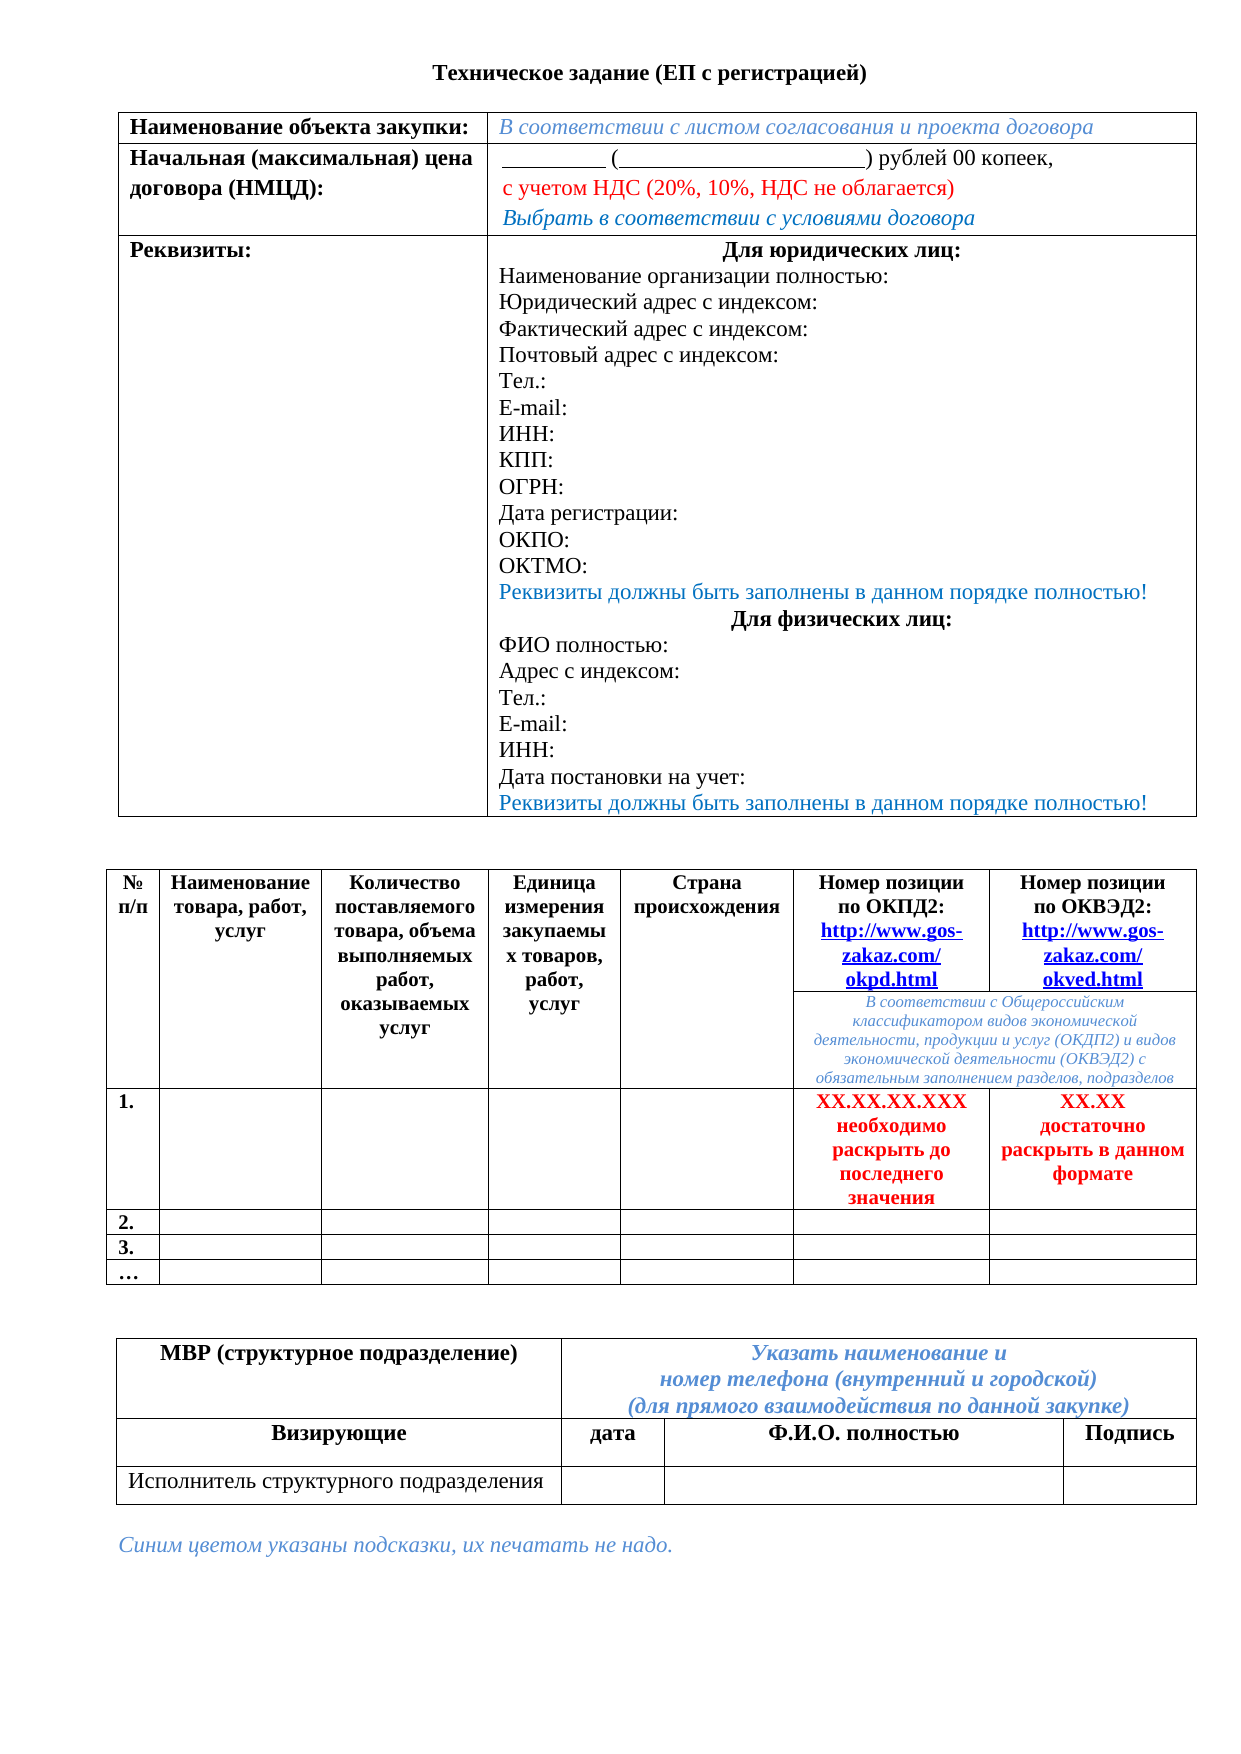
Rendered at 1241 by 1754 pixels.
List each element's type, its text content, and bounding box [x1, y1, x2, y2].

table_cell [489, 1089, 620, 1209]
table_cell [621, 1235, 793, 1259]
table_cell В соответствии с Общероссийским классификатором видов экономической деятельности, продукции и услуг (ОКДП2) и видов экономической деятельности (ОКВЭД2) с обязательным заполнением разделов, подразделов [794, 992, 1196, 1087]
table_cell [160, 1260, 321, 1284]
table_cell [990, 1260, 1196, 1284]
table_cell [665, 1467, 1063, 1503]
table_header МВР (структурное подразделение) [117, 1339, 561, 1418]
table_header Номер позиции по ОКВЭД2: http://www.gos-zakaz.com/okved.html [990, 870, 1196, 991]
text Техническое задание (ЕП с регистрацией) [118, 59, 1181, 85]
table_cell [1064, 1467, 1196, 1503]
table_header Наименование товара, работ, услуг [160, 870, 321, 1087]
table_header Страна происхождения [621, 870, 793, 1087]
table_cell 3. [107, 1235, 159, 1259]
table_cell XX.XX достаточно раскрыть в данном формате [990, 1089, 1196, 1209]
table_cell [489, 1235, 620, 1259]
table_cell … [107, 1260, 159, 1284]
table_cell [160, 1210, 321, 1234]
table_cell Для юридических лиц: Наименование организации полностью: Юридический адрес с индексом: Фактический адрес с индексом: Почтовый адрес с индексом: Тел.: E-mail: ИНН: КПП: ОГРН: Дата регистрации: ОКПО: ОКТМО: Реквизиты должны быть заполнены в данном порядке полностью! Для физических лиц: ФИО полностью: Адрес с индексом: Тел.: E-mail: ИНН: Дата постановки на учет: Реквизиты должны быть заполнены в данном порядке полностью! [488, 236, 1196, 816]
text Синим цветом указаны подсказки, их печатать не надо. [118, 1531, 1181, 1557]
table_cell дата [562, 1419, 664, 1466]
table_cell [322, 1260, 488, 1284]
table_cell [489, 1210, 620, 1234]
table_header Номер позиции по ОКПД2: http://www.gos-zakaz.com/okpd.html [794, 870, 989, 991]
table_cell Реквизиты: [119, 236, 487, 816]
table_cell [322, 1089, 488, 1209]
table_cell Начальная (максимальная) цена договора (НМЦД): [119, 144, 487, 235]
table_cell ( ) рублей 00 копеек, с учетом НДС (20%, 10%, НДС не облагается) Выбрать в соответствии с условиями договора [488, 144, 1196, 235]
table_cell Визирующие [117, 1419, 561, 1466]
table_cell [621, 1210, 793, 1234]
table_cell [621, 1089, 793, 1209]
table_cell ХХ.ХХ.ХХ.ХХХ необходимо раскрыть до последнего значения [794, 1089, 989, 1209]
table_cell [990, 1210, 1196, 1234]
table_cell 1. [107, 1089, 159, 1209]
table_cell 2. [107, 1210, 159, 1234]
table_header В соответствии с листом согласования и проекта договора [488, 113, 1196, 143]
table_cell [322, 1210, 488, 1234]
table_header Указать наименование и номер телефона (внутренний и городской) (для прямого взаимодействия по данной закупке) [562, 1339, 1196, 1418]
table_cell [794, 1235, 989, 1259]
table_header Количество поставляемого товара, объема выполняемых работ, оказываемых услуг [322, 870, 488, 1087]
table_cell [621, 1260, 793, 1284]
table_header № п/п [107, 870, 159, 1087]
table_cell [794, 1210, 989, 1234]
table_cell Ф.И.О. полностью [665, 1419, 1063, 1466]
table_header Наименование объекта закупки: [119, 113, 487, 143]
table_cell [160, 1089, 321, 1209]
table_cell [990, 1235, 1196, 1259]
table_cell [794, 1260, 989, 1284]
table_cell [322, 1235, 488, 1259]
table_cell [489, 1260, 620, 1284]
table_cell Исполнитель структурного подразделения [117, 1467, 561, 1503]
table_cell [562, 1467, 664, 1503]
table_header Единица измерения закупаемых товаров, работ, услуг [489, 870, 620, 1087]
table_cell [160, 1235, 321, 1259]
table_cell Подпись [1064, 1419, 1196, 1466]
